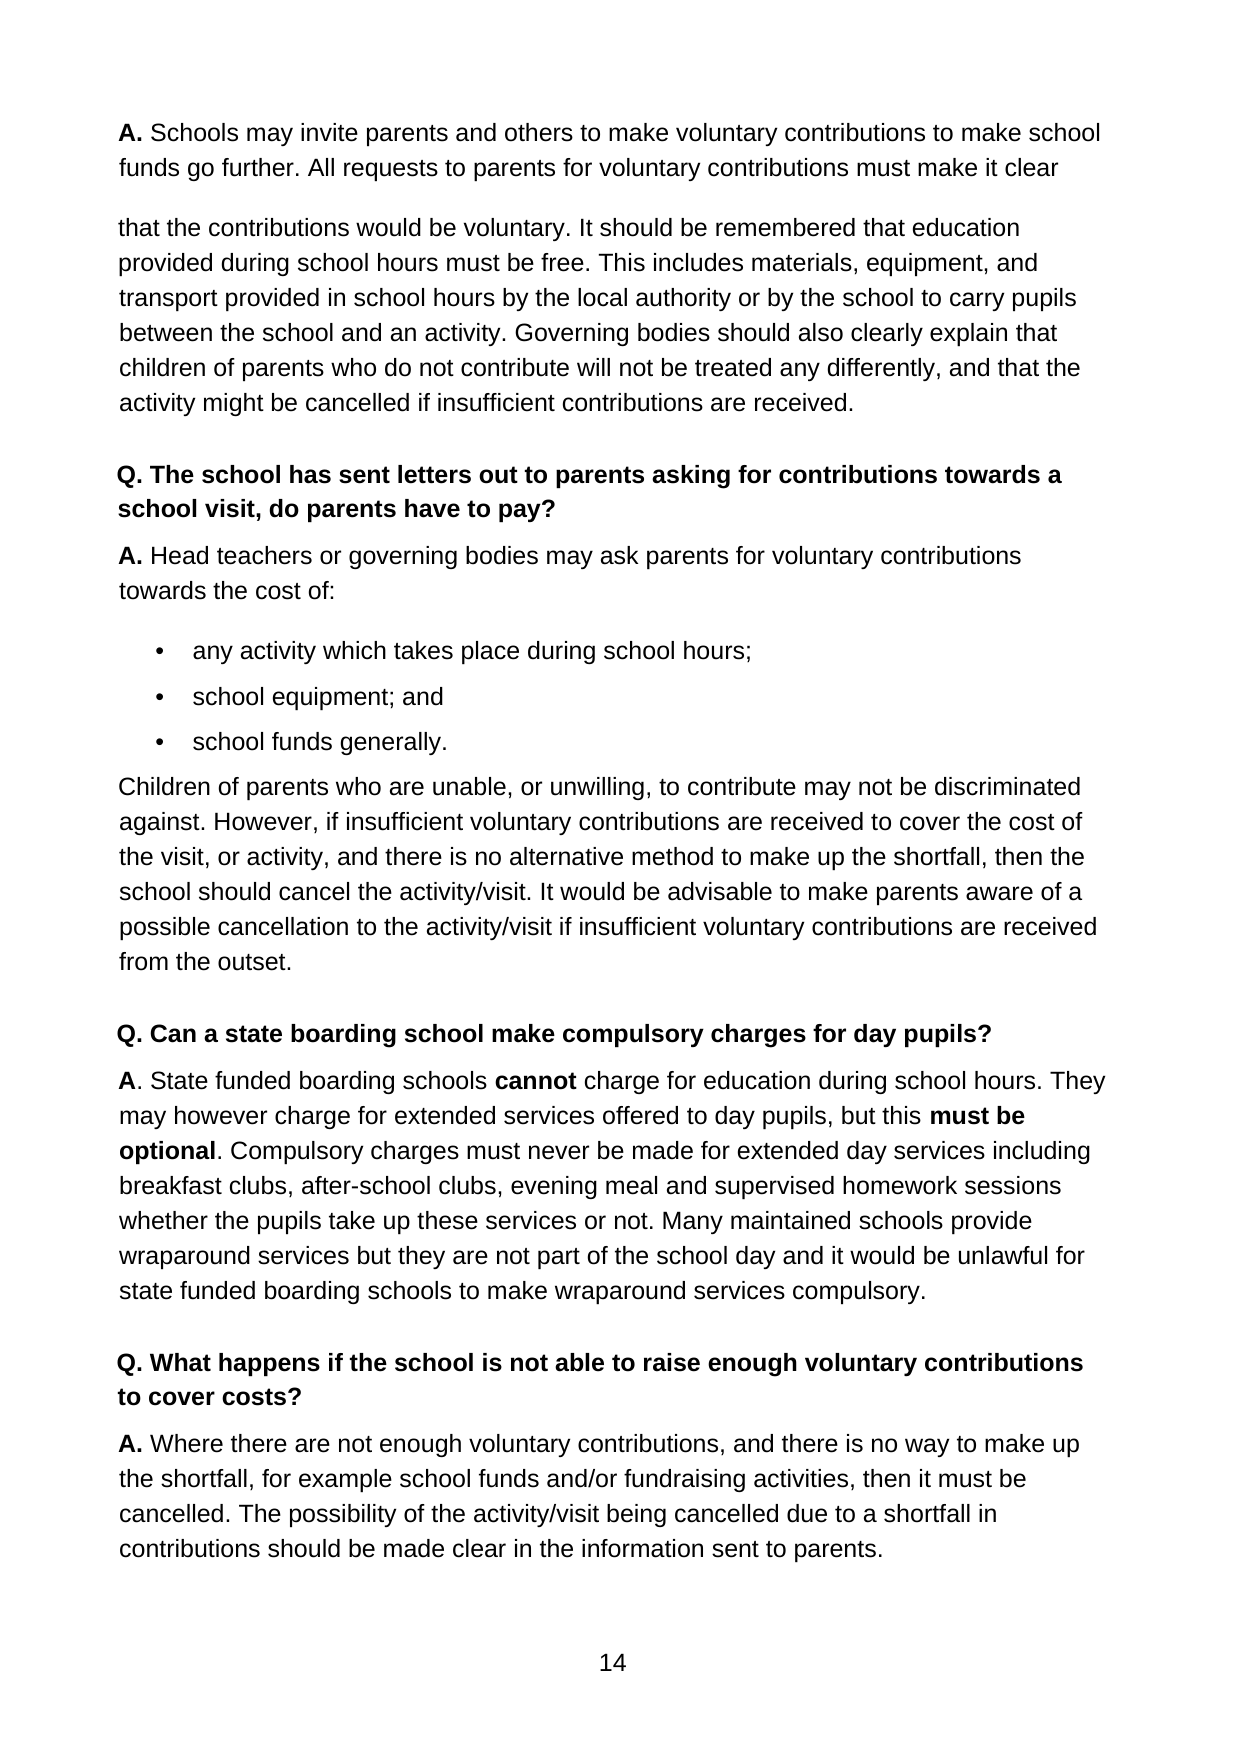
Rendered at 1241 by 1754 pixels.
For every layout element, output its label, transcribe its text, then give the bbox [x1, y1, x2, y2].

text Q. Can a state boarding school make compulsory charges for day pupils? [116, 1018, 1115, 1047]
text provided during school hours must be free. This includes materials, equipment, and transport provided in school hours by the local authority or by the school to carry pupils between the school and an activity. Governing bodies should also clearly explain that children of parents who do not contribute will not be treated any differently, and that the activity might be cancelled if insufficient contributions are received. [118, 248, 1107, 417]
text A. Schools may invite parents and others to make voluntary contributions to make school funds go further. All requests to parents for voluntary contributions must make it clear [118, 118, 1107, 182]
text Q. What happens if the school is not able to raise enough voluntary contributions to cover costs? [116, 1348, 1115, 1411]
text Children of parents who are unable, or unwilling, to contribute may not be discriminated against. However, if insufficient voluntary contributions are received to cover the cost of the visit, or activity, and there is no alternative method to make up the shortfall, then the school should cancel the activity/visit. It would be advisable to make parents aware of a possible cancellation to the activity/visit if insufficient voluntary contributions are received from the outset. [118, 772, 1107, 975]
text Q. The school has sent letters out to parents asking for contributions towards a school visit, do parents have to pay? [116, 460, 1115, 523]
list school funds generally. [155, 727, 1107, 756]
list school equipment; and [155, 682, 1107, 711]
text A. Head teachers or governing bodies may ask parents for voluntary contributions towards the cost of: [118, 541, 1107, 605]
text A. State funded boarding schools cannot charge for education during school hours. They may however charge for extended services offered to day pupils, but this must be optional. Compulsory charges must never be made for extended day services including breakfast clubs, after-school clubs, evening meal and supervised homework sessions whether the pupils take up these services or not. Many maintained schools provide wraparound services but they are not part of the school day and it would be unlawful for state funded boarding schools to make wraparound services compulsory. [118, 1066, 1107, 1304]
list any activity which takes place during school hours; [155, 636, 1107, 665]
text A. Where there are not enough voluntary contributions, and there is no way to make up the shortfall, for example school funds and/or fundraising activities, then it must be cancelled. The possibility of the activity/visit being cancelled due to a shortfall in contributions should be made clear in the information sent to parents. [118, 1429, 1107, 1563]
text that the contributions would be voluntary. It should be remembered that education [118, 213, 1107, 241]
